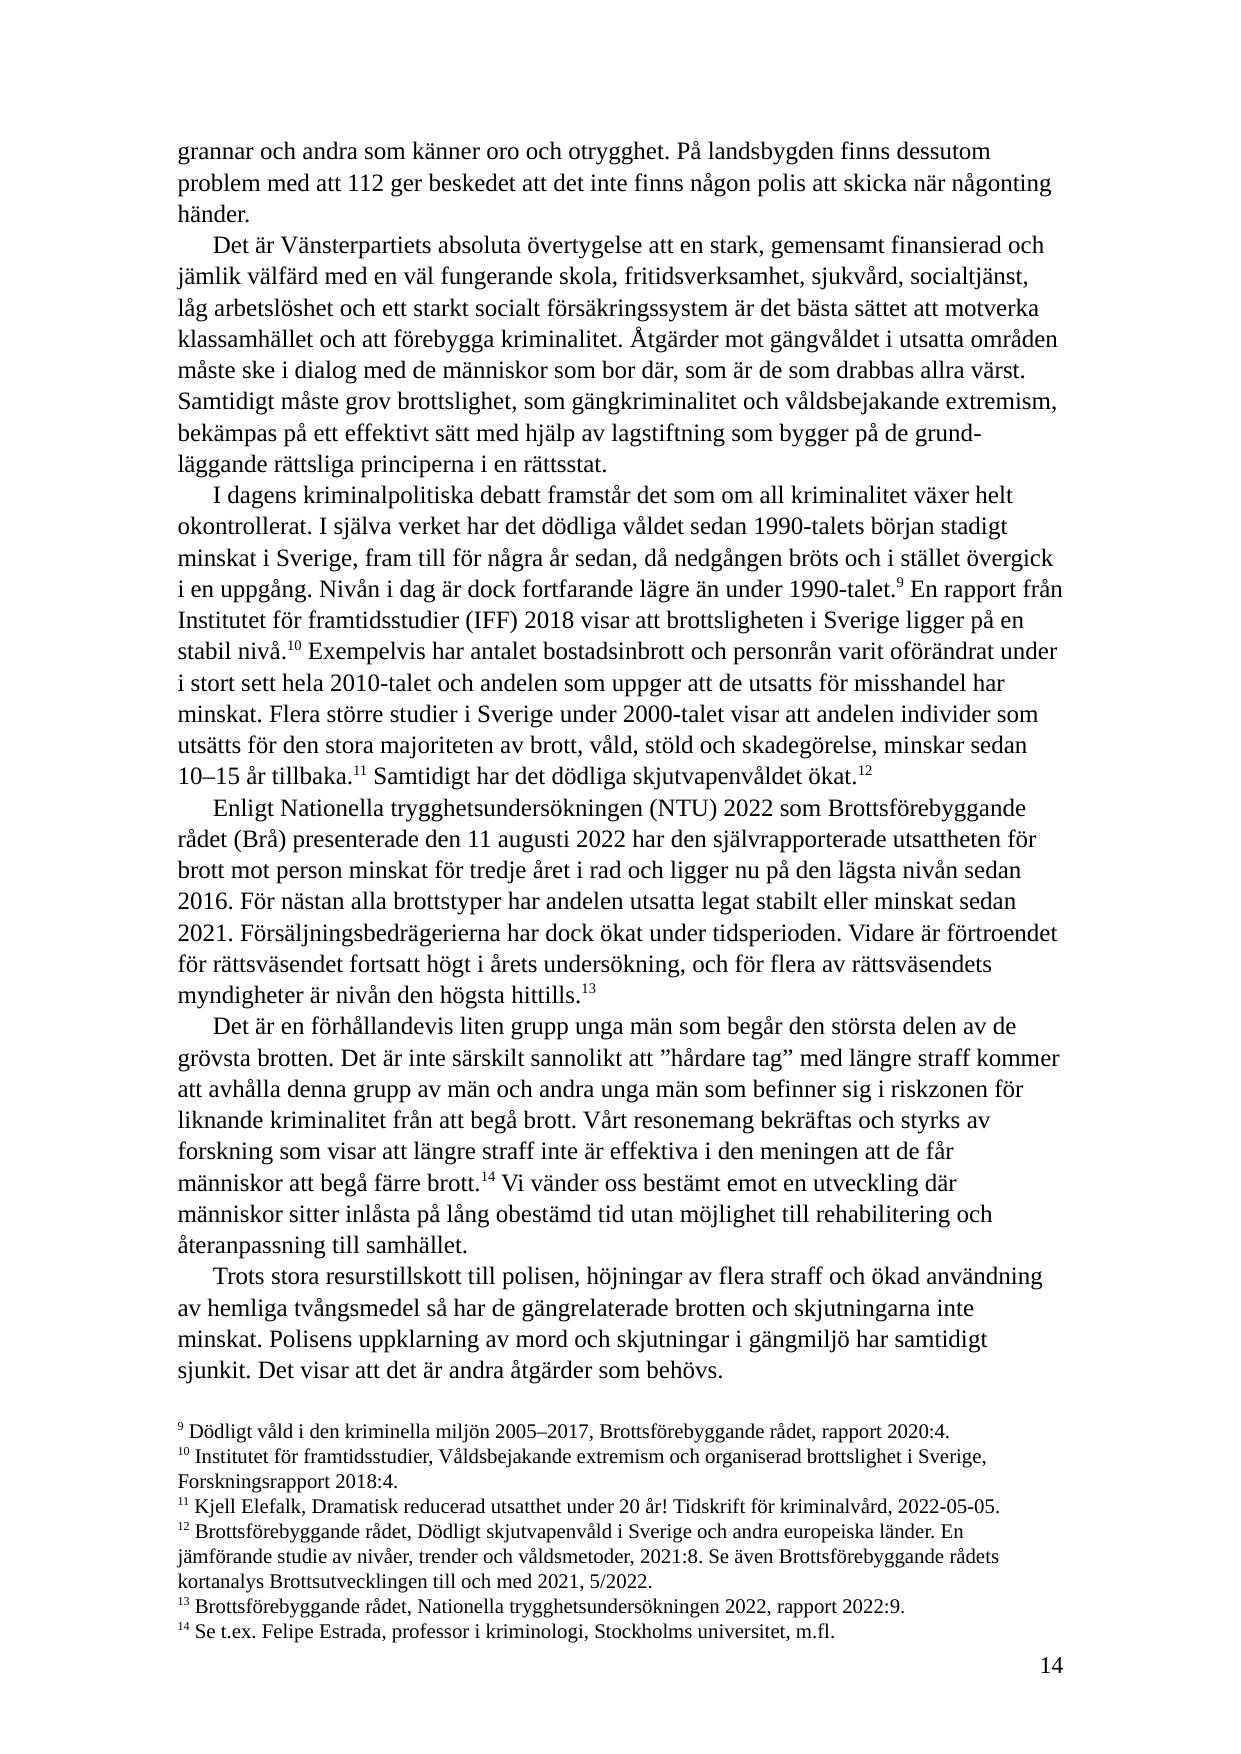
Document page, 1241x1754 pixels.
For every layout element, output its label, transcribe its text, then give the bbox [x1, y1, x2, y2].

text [177, 134, 1063, 228]
text Enligt Nationella trygghetsundersökningen (NTU) 2022 som Brottsförebyggande rådet (Brå) presenterade den 11 augusti 2022 har den självrapporterade utsattheten för brott mot person minskat för tredje året i rad och ligger nu på den lägsta nivån sedan 2016. För nästan alla brottstyper har andelen utsatta legat stabilt eller minskat sedan 2021. Försäljningsbedrägerierna har dock ökat under tidsperioden. Vidare är förtroendet för rättsväsendet fortsatt högt i årets undersökning, och för flera av rättsväsendets myndigheter är nivån den högsta hittills. [177, 790, 1063, 1009]
text Det är en förhållandevis liten grupp unga män som begår den största delen av de grövsta brotten. Det är inte särskilt sannolikt att ”hårdare tag” med längre straff kommer att avhålla denna grupp av män och andra unga män som befinner sig i riskzonen för liknande kriminalitet från att begå brott. Vårt resonemang bekräftas och styrks av forskning som visar att längre straff inte är effektiva i den meningen att de får människor att begå färre brott. Vi vänder oss bestämt emot en utveckling där människor sitter inlåsta på lång obestämd tid utan möjlighet till rehabilitering och återanpassning till samhället. [177, 1009, 1063, 1259]
text Det är Vänsterpartiets absoluta övertygelse att en stark, gemensamt finansierad och jämlik välfärd med en väl fungerande skola, fritidsverksamhet, sjukvård, socialtjänst, låg arbetslöshet och ett starkt socialt försäkringssystem är det bästa sättet att motverka klassamhället och att förebygga kriminalitet. Åtgärder mot gängvåldet i utsatta områden måste ske i dialog med de människor som bor där, som är de som drabbas allra värst. Samtidigt måste grov brottslighet, som gängkriminalitet och våldsbejakande extremism, bekämpas på ett effektivt sätt med hjälp av lagstiftning som bygger på de grundläggande rättsliga principerna i en rättsstat. [177, 228, 1063, 478]
text I dagens kriminalpolitiska debatt framstår det som om all kriminalitet växer helt okontrollerat. I själva verket har det dödliga våldet sedan 1990-talets början stadigt minskat i Sverige, fram till för några år sedan, då nedgången bröts och i stället övergick i en uppgång. Nivån i dag är dock fortfarande lägre än under 1990-talet. En rapport från Institutet för framtidsstudier (IFF) 2018 visar att brottsligheten i Sverige ligger på en stabil nivå. Exempelvis har antalet bostadsinbrott och personrån varit oförändrat under i stort sett hela 2010-talet och andelen som uppger att de utsatts för misshandel har minskat. Flera större studier i Sverige under 2000-talet visar att andelen individer som utsätts för den stora majoriteten av brott, våld, stöld och skadegörelse, minskar sedan 10–15 år tillbaka. Samtidigt har det dödliga skjutvapenvåldet ökat. [177, 478, 1063, 790]
text Trots stora resurstillskott till polisen, höjningar av flera straff och ökad användning av hemliga tvångsmedel så har de gängrelaterade brotten och skjutningarna inte minskat. Polisens uppklarning av mord och skjutningar i gängmiljö har samtidigt sjunkit. Det visar att det är andra åtgärder som behövs. [177, 1259, 1063, 1384]
